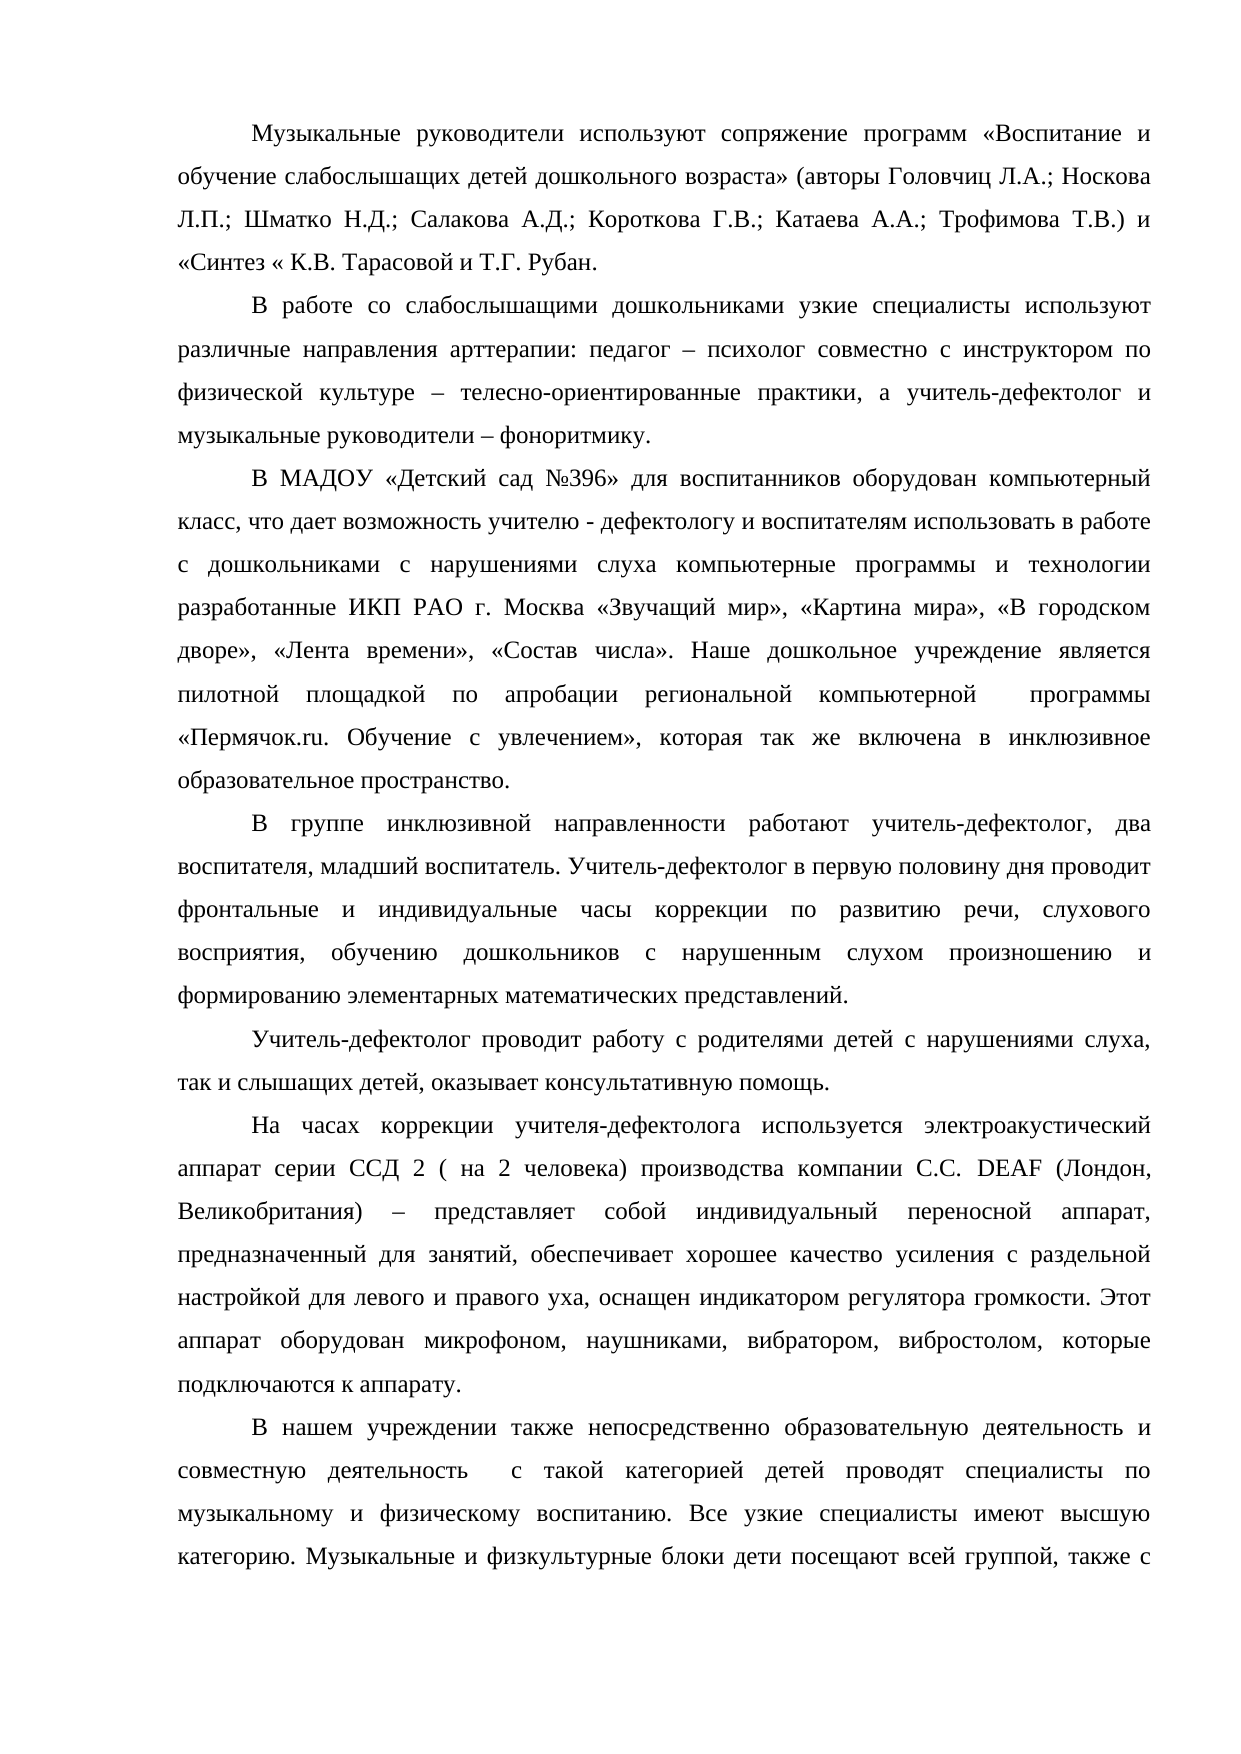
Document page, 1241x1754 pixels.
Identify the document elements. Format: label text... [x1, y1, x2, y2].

text В работе со слабослышащими дошкольниками узкие специалисты используют различные направления арттерапии: педагог – психолог совместно с инструктором по физической культуре – телесно-ориентированные практики, а учитель-дефектолог и музыкальные руководители – фоноритмику. [177, 291, 1152, 449]
text В МАДОУ «Детский сад №396» для воспитанников оборудован компьютерный класс, что дает возможность учителю - дефектологу и воспитателям использовать в работе с дошкольниками с нарушениями слуха компьютерные программы и технологии разработанные ИКП РАО г. Москва «Звучащий мир», «Картина мира», «В городском дворе», «Лента времени», «Состав числа». Наше дошкольное учреждение является пилотной площадкой по апробации региональной компьютерной программы «Пермячок.ru. Обучение с увлечением», которая так же включена в инклюзивное образовательное пространство. [177, 463, 1152, 794]
text На часах коррекции учителя-дефектолога используется электроакустический аппарат серии ССД 2 ( на 2 человека) производства компании С.С. DEAF (Лондон, Великобритания) – представляет собой индивидуальный переносной аппарат, предназначенный для занятий, обеспечивает хорошее качество усиления с раздельной настройкой для левого и правого уха, оснащен индикатором регулятора громкости. Этот аппарат оборудован микрофоном, наушниками, вибратором, вибростолом, которые подключаются к аппарату. [177, 1110, 1152, 1397]
text В группе инклюзивной направленности работают учитель-дефектолог, два воспитателя, младший воспитатель. Учитель-дефектолог в первую половину дня проводит фронтальные и индивидуальные часы коррекции по развитию речи, слухового восприятия, обучению дошкольников с нарушенным слухом произношению и формированию элементарных математических представлений. [177, 808, 1152, 1009]
text Учитель-дефектолог проводит работу с родителями детей с нарушениями слуха, так и слышащих детей, оказывает консультативную помощь. [177, 1024, 1152, 1096]
text Музыкальные руководители используют сопряжение программ «Воспитание и обучение слабослышащих детей дошкольного возраста» (авторы Головчиц Л.А.; Носкова Л.П.; Шматко Н.Д.; Салакова А.Д.; Короткова Г.В.; Катаева А.А.; Трофимова Т.В.) и «Синтез « К.В. Тарасовой и Т.Г. Рубан. [177, 118, 1152, 276]
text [177, 1412, 1152, 1570]
